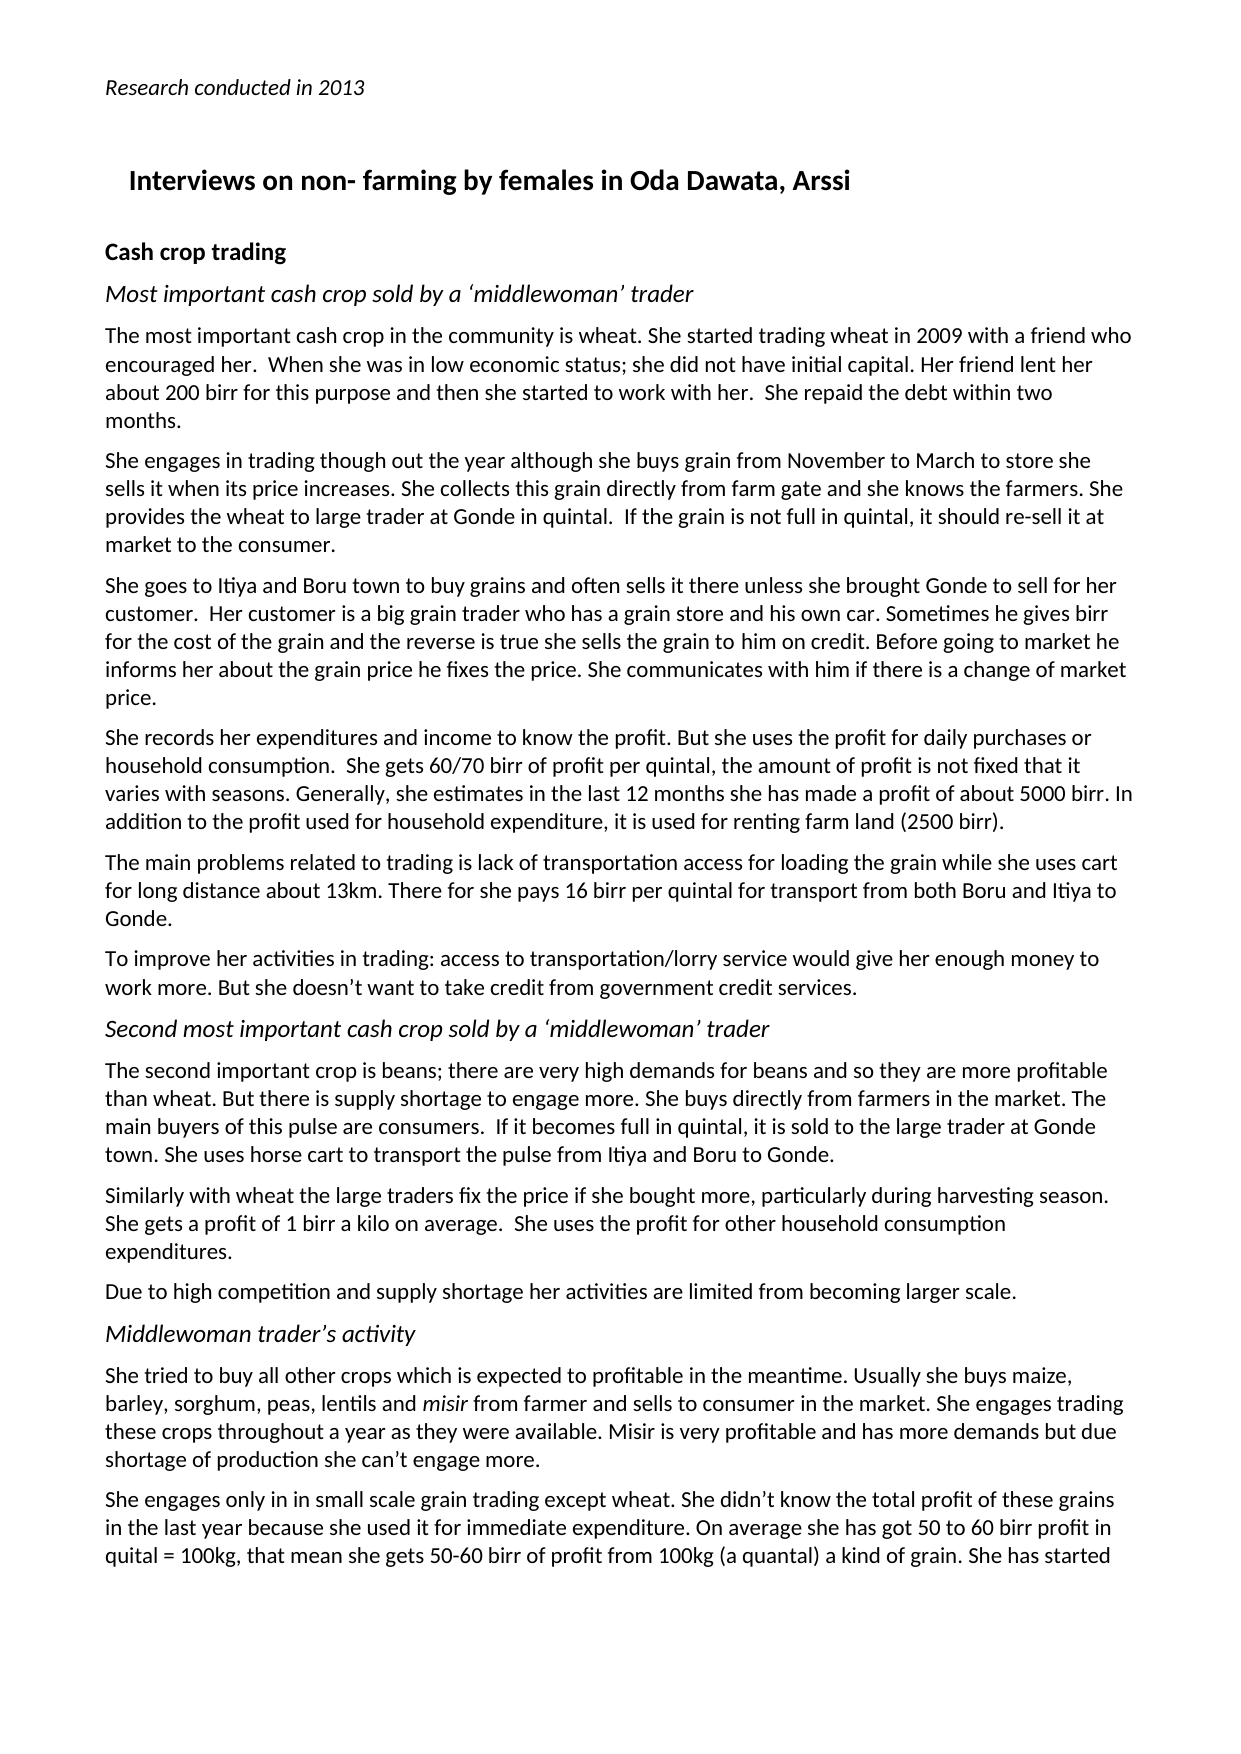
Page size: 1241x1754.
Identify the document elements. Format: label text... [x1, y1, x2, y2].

subtitle Most important cash crop sold by a ‘middlewoman’ trader [105, 279, 1135, 309]
subtitle Middlewoman trader’s activity [105, 1318, 1135, 1348]
text The main problems related to trading is lack of transportation access for loading the grain while she uses cart for long distance about 13km. There for she pays 16 birr per quintal for transport from both Boru and Itiya to Gonde. [105, 848, 1135, 932]
text She records her expenditures and income to know the profit. But she uses the profit for daily purchases or household consumption. She gets 60/70 birr of profit per quintal, the amount of profit is not fixed that it varies with seasons. Generally, she estimates in the last 12 months she has made a profit of about 5000 birr. In addition to the profit used for household expenditure, it is used for renting farm land (2500 birr). [105, 723, 1135, 836]
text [105, 1485, 1135, 1569]
text She goes to Itiya and Boru town to buy grains and often sells it there unless she brought Gonde to sell for her customer. Her customer is a big grain trader who has a grain store and his own car. Sometimes he gives birr for the cost of the grain and the reverse is true she sells the grain to him on credit. Before going to market he informs her about the grain price he fixes the price. She communicates with him if there is a change of market price. [105, 571, 1135, 711]
text Due to high competition and supply shortage her activities are limited from becoming larger scale. [105, 1277, 1135, 1305]
text She engages in trading though out the year although she buys grain from November to March to store she sells it when its price increases. She collects this grain directly from farm gate and she knows the farmers. She provides the wheat to large trader at Gonde in quintal. If the grain is not full in quintal, it should re-sell it at market to the consumer. [105, 446, 1135, 558]
text The most important cash crop in the community is wheat. She started trading wheat in 2009 with a friend who encouraged her. When she was in low economic status; she did not have initial capital. Her friend lent her about 200 birr for this purpose and then she started to work with her. She repaid the debt within two months. [105, 322, 1135, 434]
text She tried to buy all other crops which is expected to profitable in the meantime. Usually she buys maize, barley, sorghum, peas, lentils and misir from farmer and sells to consumer in the market. She engages trading these crops throughout a year as they were available. Misir is very profitable and has more demands but due shortage of production she can’t engage more. [105, 1361, 1135, 1473]
text Similarly with wheat the large traders fix the price if she bought more, particularly during harvesting season. She gets a profit of 1 birr a kilo on average. She uses the profit for other household consumption expenditures. [105, 1181, 1135, 1265]
subtitle Interviews on non- farming by females in Oda Dawata, Arssi [129, 162, 1135, 198]
subtitle Second most important cash crop sold by a ‘middlewoman’ trader [105, 1013, 1135, 1044]
subtitle Cash crop trading [105, 236, 1135, 266]
text To improve her activities in trading: access to transportation/lorry service would give her enough money to work more. But she doesn’t want to take credit from government credit services. [105, 944, 1135, 1001]
text The second important crop is beans; there are very high demands for beans and so they are more profitable than wheat. But there is supply shortage to engage more. She buys directly from farmers in the market. The main buyers of this pulse are consumers. If it becomes full in quintal, it is sold to the large trader at Gonde town. She uses horse cart to transport the pulse from Itiya and Boru to Gonde. [105, 1056, 1135, 1168]
